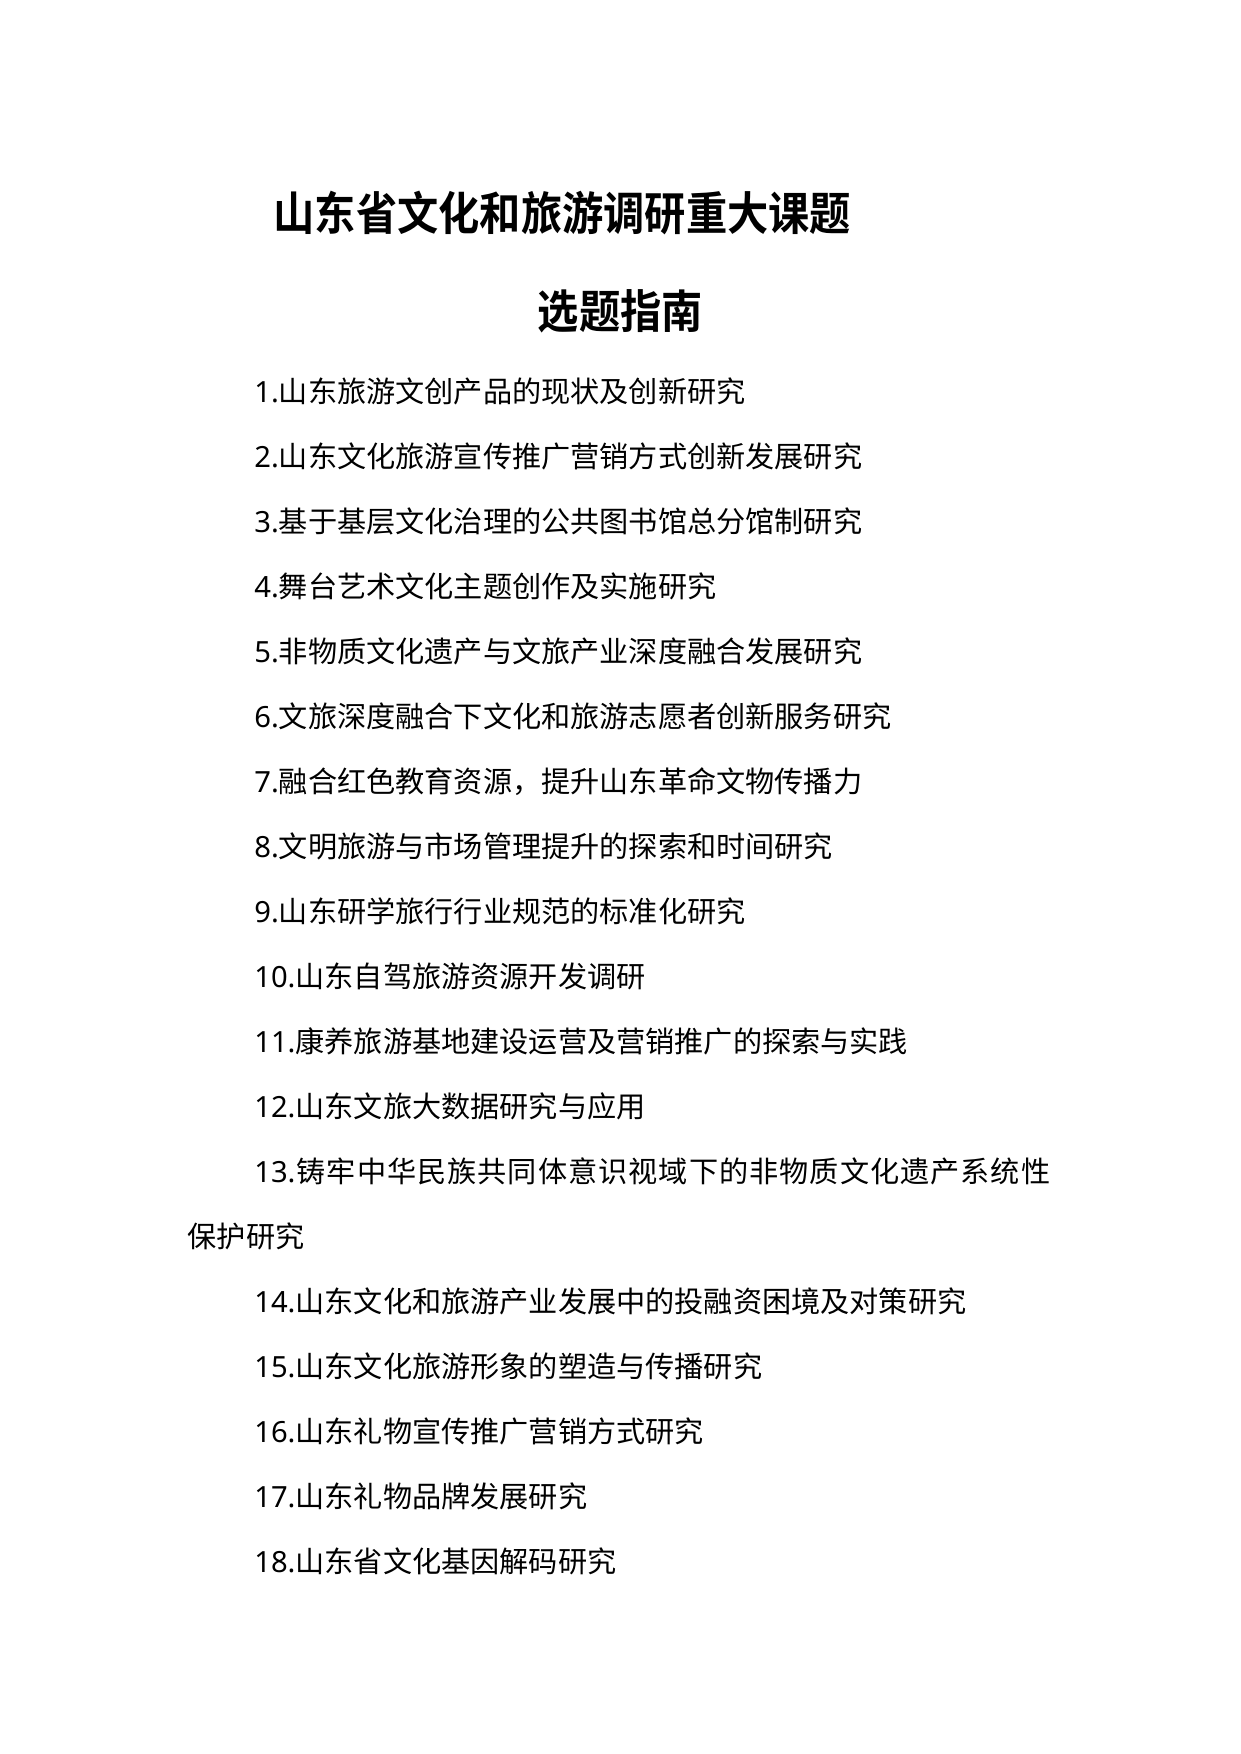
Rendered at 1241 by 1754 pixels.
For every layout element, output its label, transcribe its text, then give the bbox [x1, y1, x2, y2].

text 18.山东省文化基因解码研究 [187, 1527, 1053, 1592]
text 2.山东文化旅游宣传推广营销方式创新发展研究 [187, 422, 1053, 487]
text 山东省文化和旅游调研重大课题 [187, 162, 1053, 259]
text 选题指南 [187, 259, 1053, 357]
text 8.文明旅游与市场管理提升的探索和时间研究 [187, 812, 1053, 877]
text 14.山东文化和旅游产业发展中的投融资困境及对策研究 [187, 1267, 1053, 1332]
text 5.非物质文化遗产与文旅产业深度融合发展研究 [187, 617, 1053, 682]
text 11.康养旅游基地建设运营及营销推广的探索与实践 [187, 1007, 1053, 1072]
text 16.山东礼物宣传推广营销方式研究 [187, 1397, 1053, 1462]
text 10.山东自驾旅游资源开发调研 [187, 942, 1053, 1007]
text 1.山东旅游文创产品的现状及创新研究 [187, 357, 1053, 422]
text 7.融合红色教育资源，提升山东革命文物传播力 [187, 747, 1053, 812]
text 3.基于基层文化治理的公共图书馆总分馆制研究 [187, 487, 1053, 552]
text 4.舞台艺术文化主题创作及实施研究 [187, 552, 1053, 617]
text 12.山东文旅大数据研究与应用 [187, 1072, 1053, 1137]
text 13.铸牢中华民族共同体意识视域下的非物质文化遗产系统性保护研究 [187, 1137, 1053, 1267]
text 9.山东研学旅行行业规范的标准化研究 [187, 877, 1053, 942]
text 6.文旅深度融合下文化和旅游志愿者创新服务研究 [187, 682, 1053, 747]
text 17.山东礼物品牌发展研究 [187, 1462, 1053, 1527]
text 15.山东文化旅游形象的塑造与传播研究 [187, 1332, 1053, 1397]
